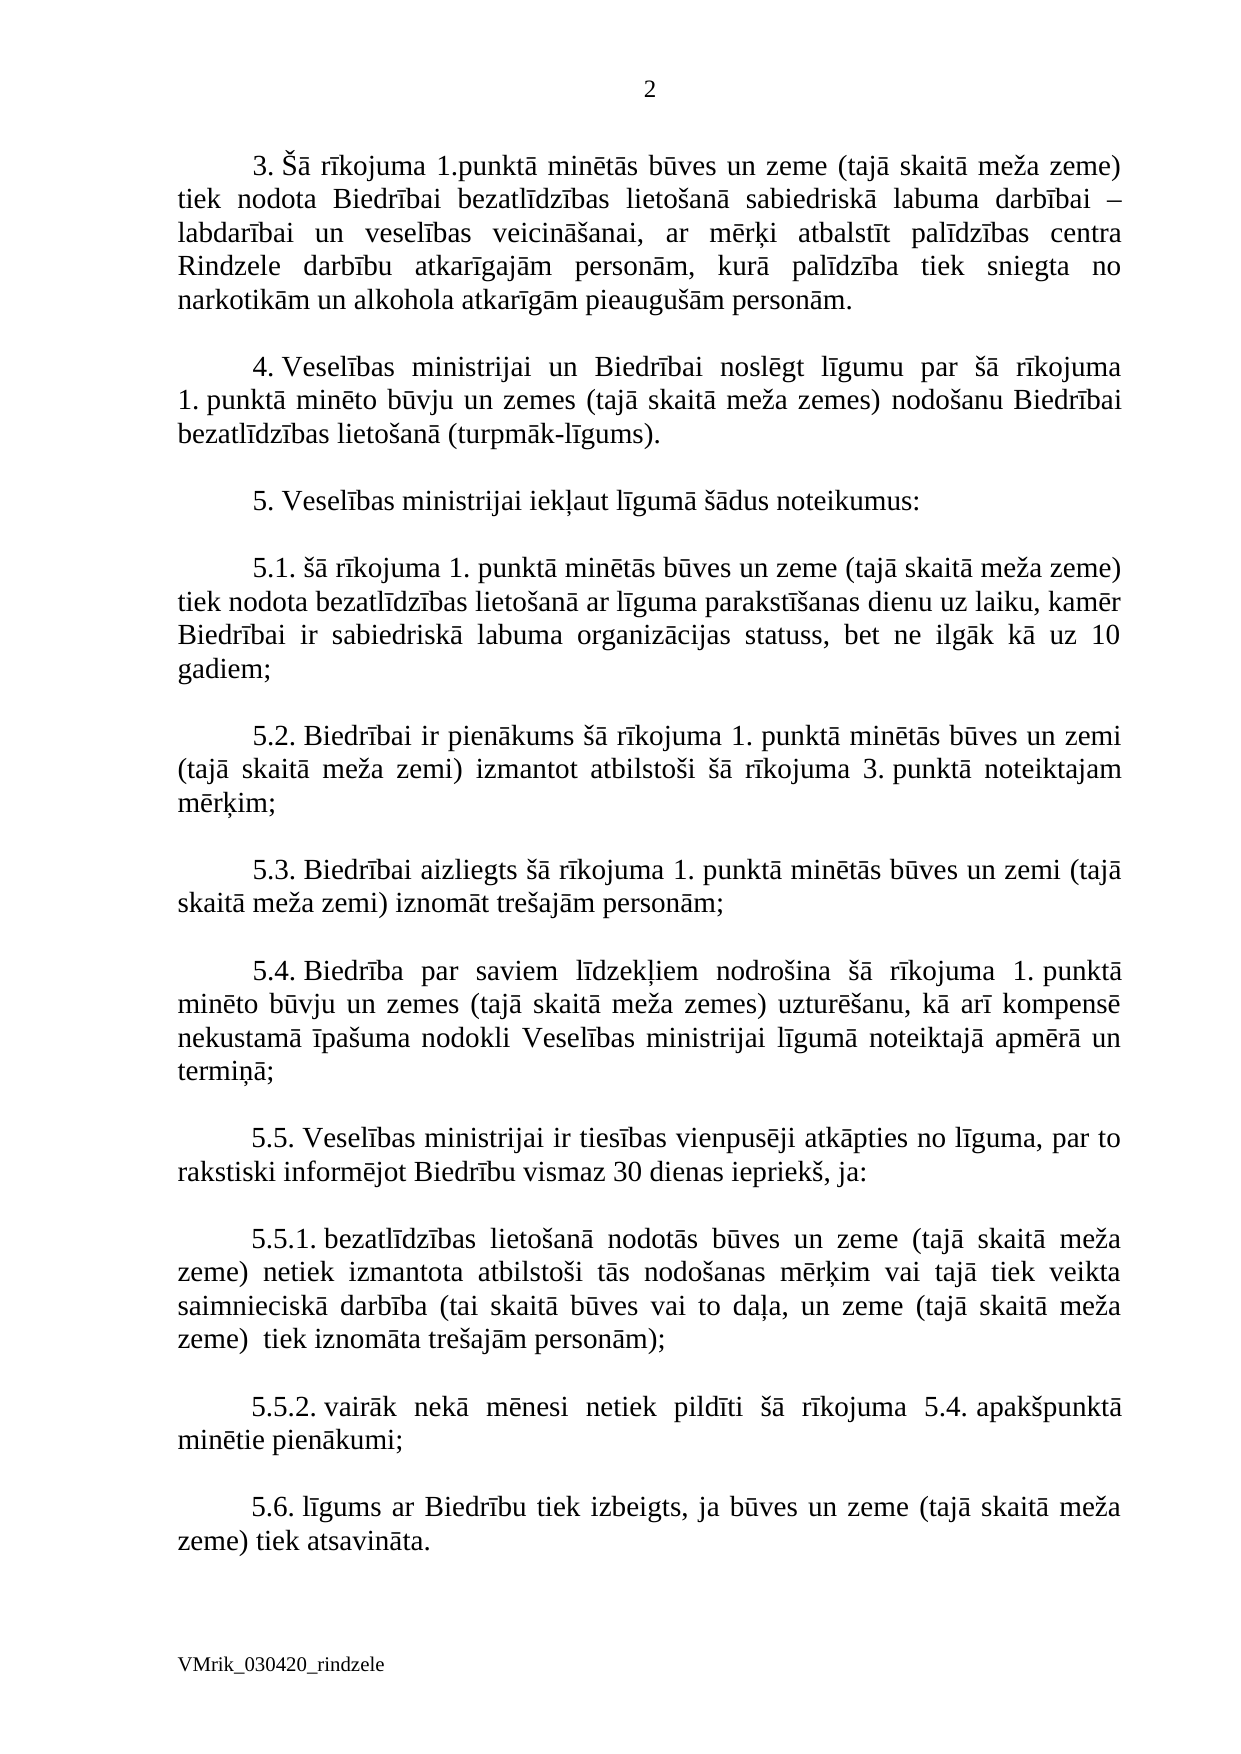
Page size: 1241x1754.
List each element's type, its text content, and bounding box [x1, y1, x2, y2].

text 5.1. šā rīkojuma 1. punktā minētās būves un zeme (tajā skaitā meža zeme) tiek nodota bezatlīdzības lietošanā ar līguma parakstīšanas dienu uz laiku, kamēr Biedrībai ir sabiedriskā labuma organizācijas statuss, bet ne ilgāk kā uz 10 gadiem; [177, 550, 1122, 684]
text 5.4. Biedrība par saviem līdzekļiem nodrošina šā rīkojuma 1. punktā minēto būvju un zemes (tajā skaitā meža zemes) uzturēšanu, kā arī kompensē nekustamā īpašuma nodokli Veselības ministrijai līgumā noteiktajā apmērā un termiņā; [177, 953, 1122, 1087]
text 5.2. Biedrībai ir pienākums šā rīkojuma 1. punktā minētās būves un zemi (tajā skaitā meža zemi) izmantot atbilstoši šā rīkojuma 3. punktā noteiktajam mērķim; [177, 718, 1122, 818]
text 5.6. līgums ar Biedrību tiek izbeigts, ja būves un zeme (tajā skaitā meža zeme) tiek atsavināta. [177, 1489, 1122, 1556]
text 5.3. Biedrībai aizliegts šā rīkojuma 1. punktā minētās būves un zemi (tajā skaitā meža zemi) iznomāt trešajām personām; [177, 852, 1122, 919]
text 5.5. Veselības ministrijai ir tiesības vienpusēji atkāpties no līguma, par to rakstiski informējot Biedrību vismaz 30 dienas iepriekš, ja: [177, 1120, 1122, 1187]
text 4. Veselības ministrijai un Biedrībai noslēgt līgumu par šā rīkojuma 1. punktā minēto būvju un zemes (tajā skaitā meža zemes) nodošanu Biedrībai bezatlīdzības lietošanā (turpmāk-līgums). [177, 349, 1122, 449]
text 3. Šā rīkojuma 1.punktā minētās būves un zeme (tajā skaitā meža zeme) tiek nodota Biedrībai bezatlīdzības lietošanā sabiedriskā labuma darbībai – labdarībai un veselības veicināšanai, ar mērķi atbalstīt palīdzības centra Rindzele darbību atkarīgajām personām, kurā palīdzība tiek sniegta no narkotikām un alkohola atkarīgām pieaugušām personām. [177, 148, 1122, 315]
text 5. Veselības ministrijai iekļaut līgumā šādus noteikumus: [177, 483, 1122, 517]
text 5.5.1. bezatlīdzības lietošanā nodotās būves un zeme (tajā skaitā meža zeme) netiek izmantota atbilstoši tās nodošanas mērķim vai tajā tiek veikta saimnieciskā darbība (tai skaitā būves vai to daļa, un zeme (tajā skaitā meža zeme) tiek iznomāta trešajām personām); [177, 1221, 1122, 1355]
text 5.5.2. vairāk nekā mēnesi netiek pildīti šā rīkojuma 5.4. apakšpunktā minētie pienākumi; [177, 1389, 1122, 1456]
